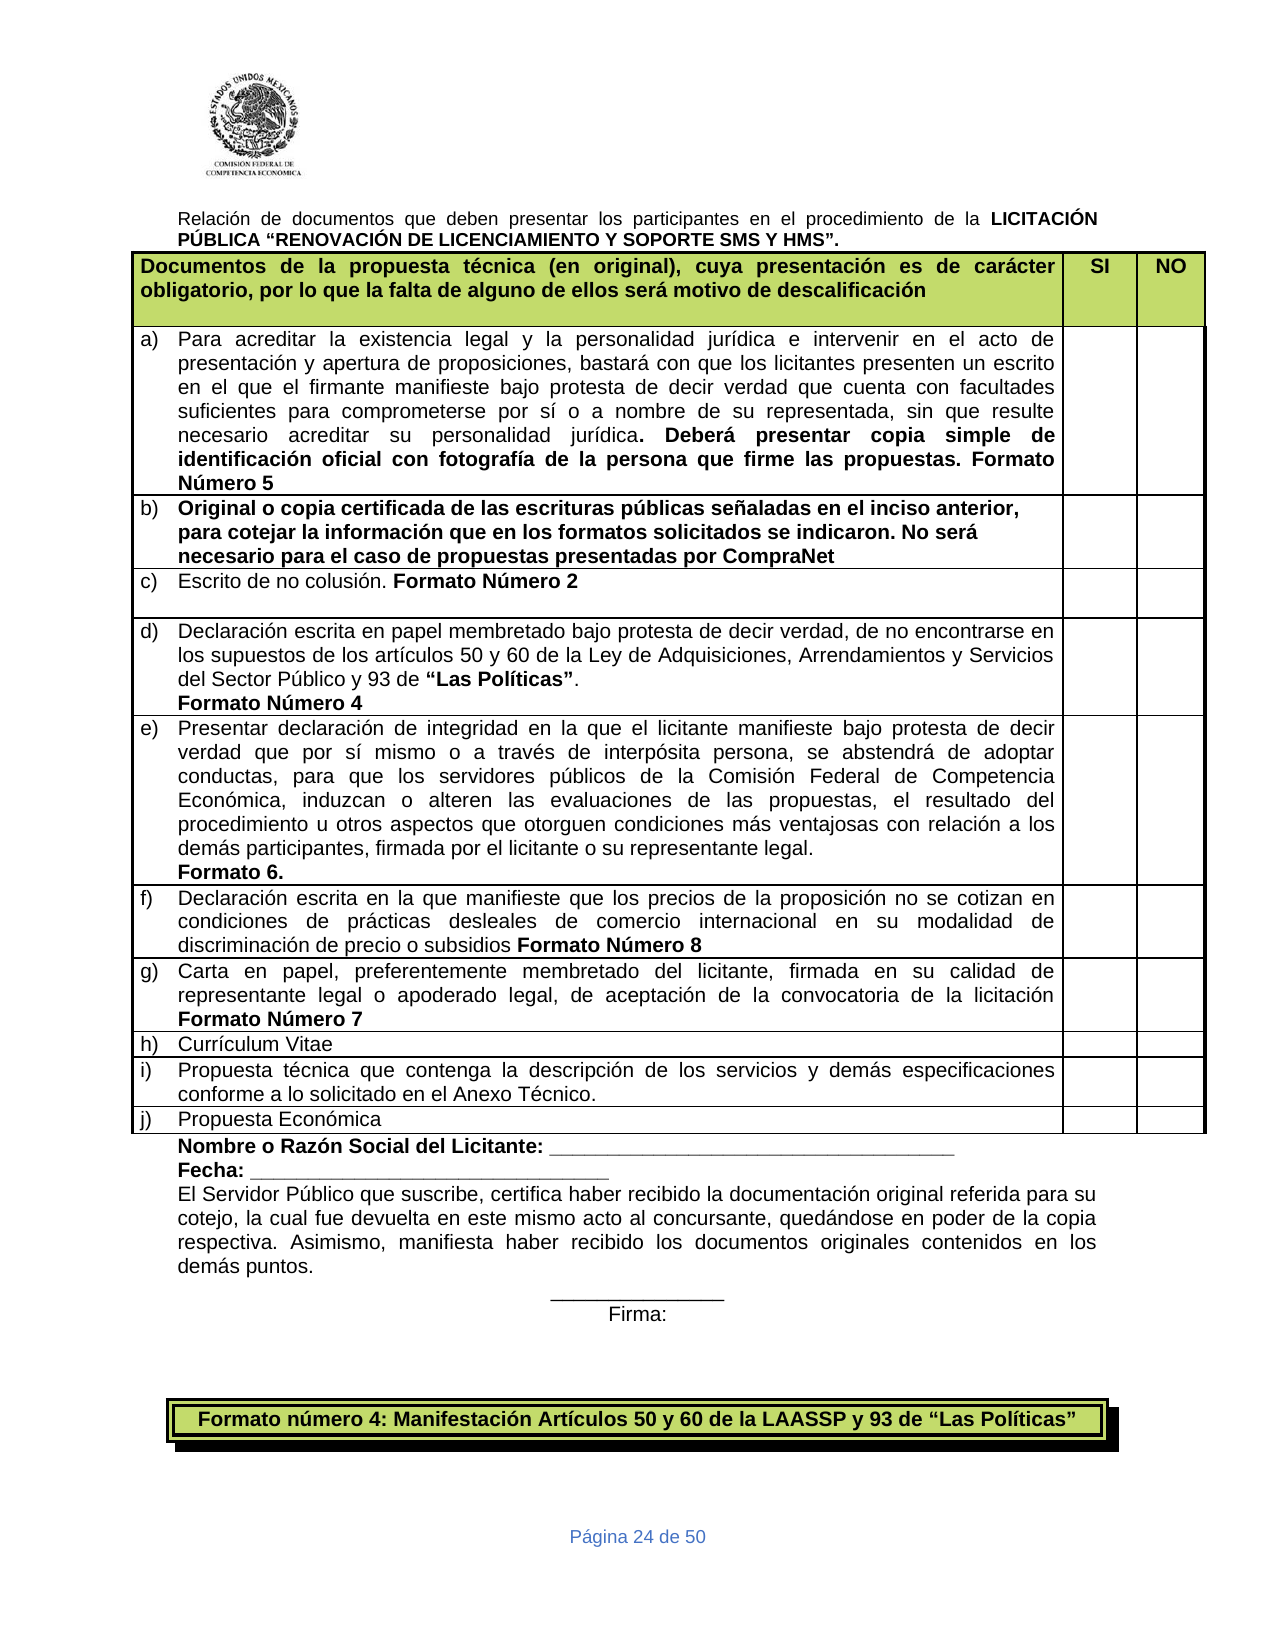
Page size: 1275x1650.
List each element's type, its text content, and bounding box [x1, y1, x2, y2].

text Fecha: _______________________________ [177, 1158, 1098, 1182]
table_cell [1064, 886, 1136, 957]
table_cell Currículum Vitae [134, 1032, 1062, 1056]
table_cell Presentar declaración de integridad en la que el licitante manifieste bajo protesta de decir verdad que por sí mismo o a través de interpósita persona, se abstendrá de adoptar conductas, para que los servidores públicos de la Comisión Federal de Competencia Económica, induzcan o alteren las evaluaciones de las propuestas, el resultado del procedimiento u otros aspectos que otorguen condiciones más ventajosas con relación a los demás participantes, firmada por el licitante o su representante legal. Formato 6. [134, 716, 1062, 884]
table_cell [1138, 886, 1203, 957]
text Firma: [177, 1302, 1098, 1326]
text Relación de documentos que deben presentar los participantes en el procedimiento de la LICITACIÓN PÚBLICA “RENOVACIÓN DE LICENCIAMIENTO Y SOPORTE SMS Y HMS”. [177, 207, 1098, 251]
table_cell [1064, 496, 1136, 568]
table_cell Para acreditar la existencia legal y la personalidad jurídica e intervenir en el acto de presentación y apertura de proposiciones, bastará con que los licitantes presenten un escrito en el que el firmante manifieste bajo protesta de decir verdad que cuenta con facultades suficientes para comprometerse por sí o a nombre de su representada, sin que resulte necesario acreditar su personalidad jurídica. Deberá presentar copia simple de identificación oficial con fotografía de la persona que firme las propuestas. Formato Número 5 [134, 327, 1062, 494]
table_cell Original o copia certificada de las escrituras públicas señaladas en el inciso anterior, para cotejar la información que en los formatos solicitados se indicaron. No será necesario para el caso de propuestas presentadas por CompraNet [134, 496, 1062, 568]
table_cell [1064, 959, 1136, 1031]
table_cell [1064, 327, 1136, 494]
table_header SI [1064, 254, 1136, 326]
picture [188, 73, 322, 179]
table_header Documentos de la propuesta técnica (en original), cuya presentación es de carácter obligatorio, por lo que la falta de alguno de ellos será motivo de descalificación [134, 254, 1062, 326]
text _______________ [177, 1278, 1098, 1302]
table_cell Propuesta Económica [134, 1107, 1062, 1133]
text El Servidor Público que suscribe, certifica haber recibido la documentación original referida para su cotejo, la cual fue devuelta en este mismo acto al concursante, quedándose en poder de la copia respectiva. Asimismo, manifiesta haber recibido los documentos originales contenidos en los demás puntos. [177, 1182, 1098, 1278]
table_cell [1138, 1107, 1203, 1133]
table_cell [1138, 496, 1203, 568]
table_cell [1064, 569, 1136, 617]
text Nombre o Razón Social del Licitante: ___________________________________ [177, 1134, 1098, 1158]
table_cell [1064, 1058, 1136, 1106]
table_cell [1064, 619, 1136, 714]
table_cell [1138, 716, 1203, 884]
table_cell [1138, 959, 1203, 1031]
table_cell Declaración escrita en papel membretado bajo protesta de decir verdad, de no encontrarse en los supuestos de los artículos 50 y 60 de la Ley de Adquisiciones, Arrendamientos y Servicios del Sector Público y 93 de “Las Políticas”. Formato Número 4 [134, 619, 1062, 714]
table_cell Escrito de no colusión. Formato Número 2 [134, 569, 1062, 617]
table_cell [1064, 1107, 1136, 1133]
table_cell Declaración escrita en la que manifieste que los precios de la proposición no se cotizan en condiciones de prácticas desleales de comercio internacional en su modalidad de discriminación de precio o subsidios Formato Número 8 [134, 886, 1062, 957]
table_cell [1064, 716, 1136, 884]
table_cell [1138, 327, 1203, 494]
table_cell [1138, 619, 1203, 714]
text Formato número 4: Manifestación Artículos 50 y 60 de la LAASSP y 93 de “Las Políticas” [169, 1401, 1106, 1440]
table_cell [1138, 1058, 1203, 1106]
table_cell [1138, 1032, 1203, 1056]
table_cell [1138, 569, 1203, 617]
table_header NO [1138, 254, 1204, 326]
table_cell Propuesta técnica que contenga la descripción de los servicios y demás especificaciones conforme a lo solicitado en el Anexo Técnico. [134, 1058, 1062, 1106]
table_cell Carta en papel, preferentemente membretado del licitante, firmada en su calidad de representante legal o apoderado legal, de aceptación de la convocatoria de la licitación Formato Número 7 [134, 959, 1062, 1031]
table_cell [1064, 1032, 1136, 1056]
